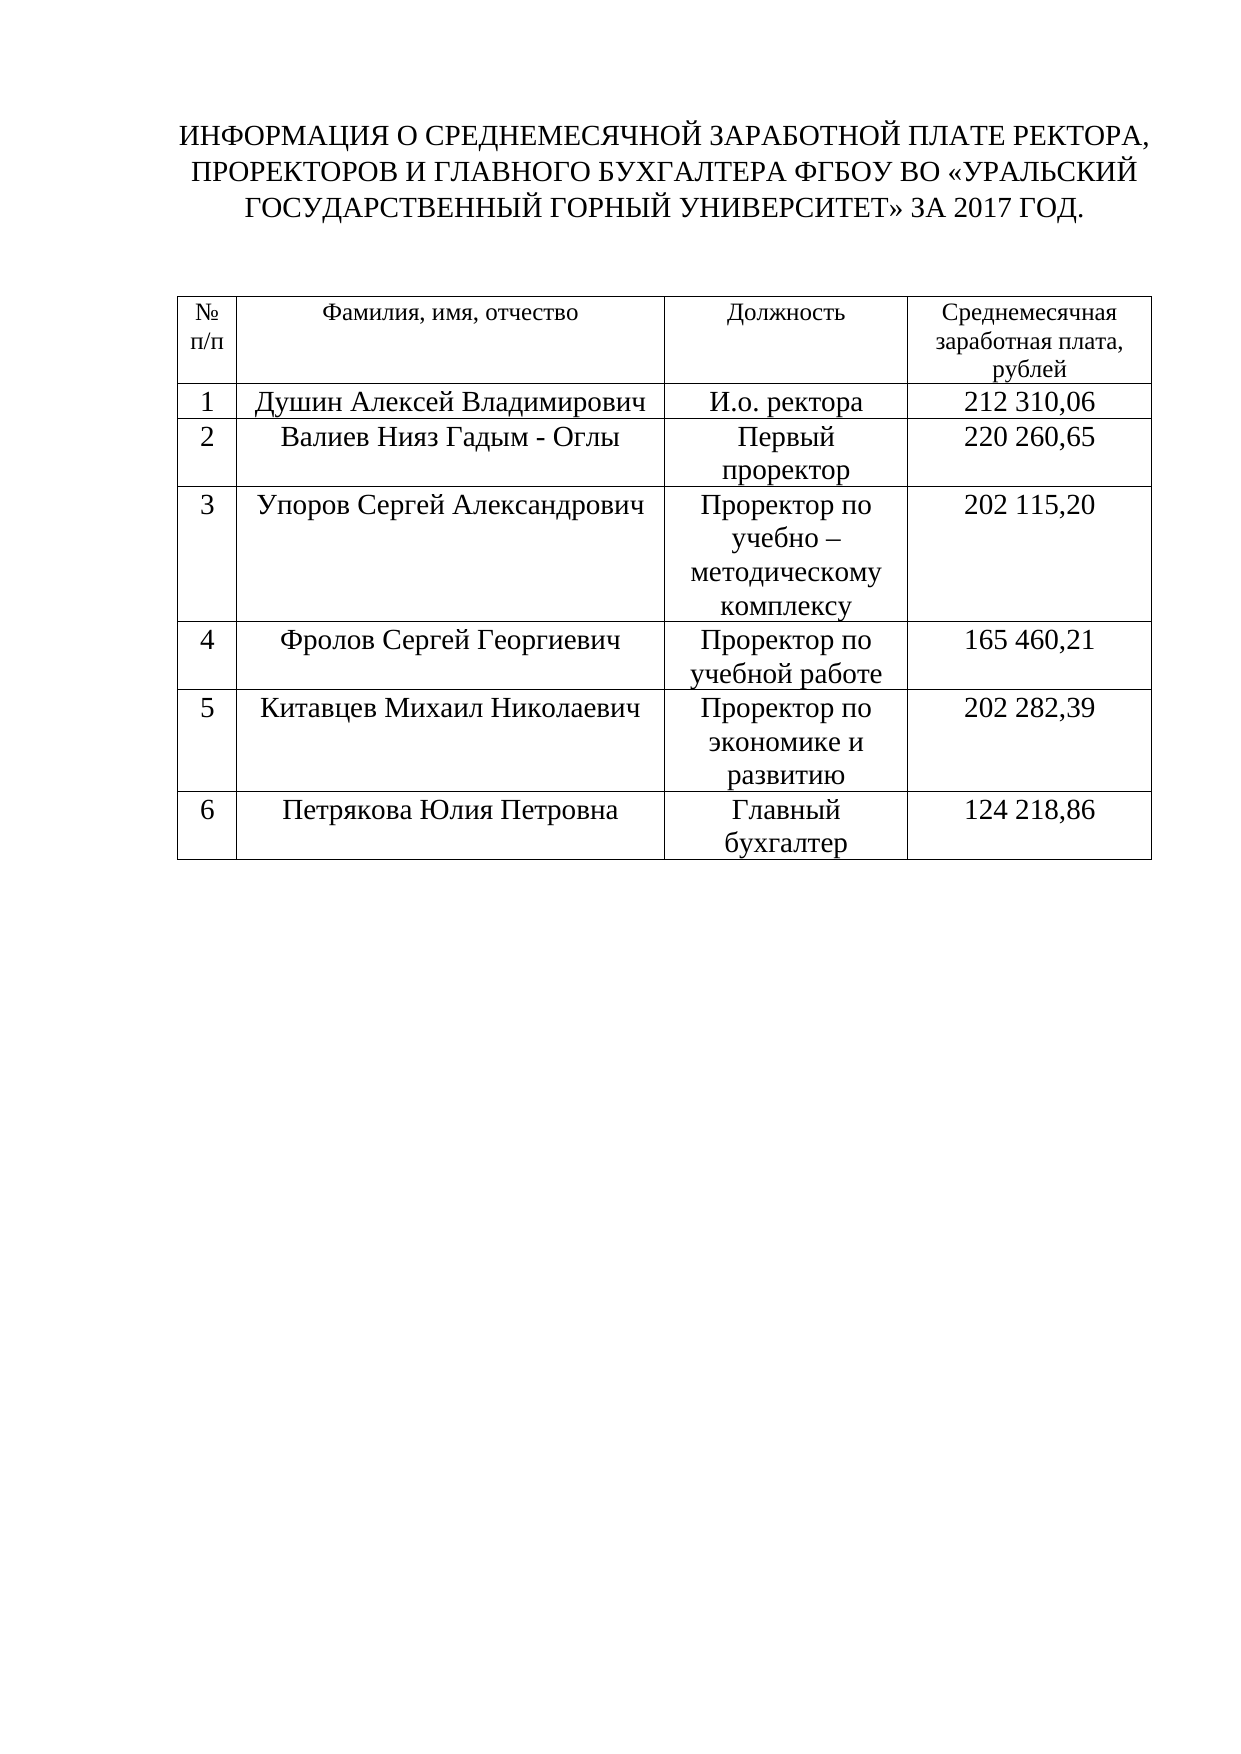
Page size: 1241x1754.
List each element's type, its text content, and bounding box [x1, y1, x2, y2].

table_cell 5 [178, 690, 236, 791]
table_cell 6 [178, 792, 236, 859]
table_header № п/п [178, 297, 236, 383]
table_cell 165 460,21 [908, 622, 1151, 689]
table_cell 202 115,20 [908, 487, 1151, 621]
table_header Должность [665, 297, 907, 383]
table_cell 4 [178, 622, 236, 689]
table_cell Петрякова Юлия Петровна [237, 792, 664, 859]
table_cell 3 [178, 487, 236, 621]
table_cell 124 218,86 [908, 792, 1151, 859]
table_cell Упоров Сергей Александрович [237, 487, 664, 621]
table_cell Фролов Сергей Георгиевич [237, 622, 664, 689]
table_header Фамилия, имя, отчество [237, 297, 664, 383]
table_cell Китавцев Михаил Николаевич [237, 690, 664, 791]
table_header Среднемесячная заработная плата, рублей [908, 297, 1151, 383]
text ИНФОРМАЦИЯ О СРЕДНЕМЕСЯЧНОЙ ЗАРАБОТНОЙ ПЛАТЕ РЕКТОРА, ПРОРЕКТОРОВ И ГЛАВНОГО БУХГАЛТЕРА ФГБОУ ВО «УРАЛЬСКИЙ ГОСУДАРСТВЕННЫЙ ГОРНЫЙ УНИВЕРСИТЕТ» ЗА 2017 ГОД. [177, 118, 1152, 224]
table_cell 1 [178, 384, 236, 418]
table_cell 220 260,65 [908, 419, 1151, 486]
table_cell 212 310,06 [908, 384, 1151, 418]
table_cell 2 [178, 419, 236, 486]
table_cell Главный бухгалтер [665, 792, 907, 859]
table_cell И.о. ректора [665, 384, 907, 418]
table_cell Проректор по учебной работе [665, 622, 907, 689]
table_cell Первый проректор [665, 419, 907, 486]
table_cell 202 282,39 [908, 690, 1151, 791]
table_cell Проректор по экономике и развитию [665, 690, 907, 791]
table_cell Душин Алексей Владимирович [237, 384, 664, 418]
table_cell Валиев Нияз Гадым - Оглы [237, 419, 664, 486]
table_cell Проректор по учебно – методическому комплексу [665, 487, 907, 621]
